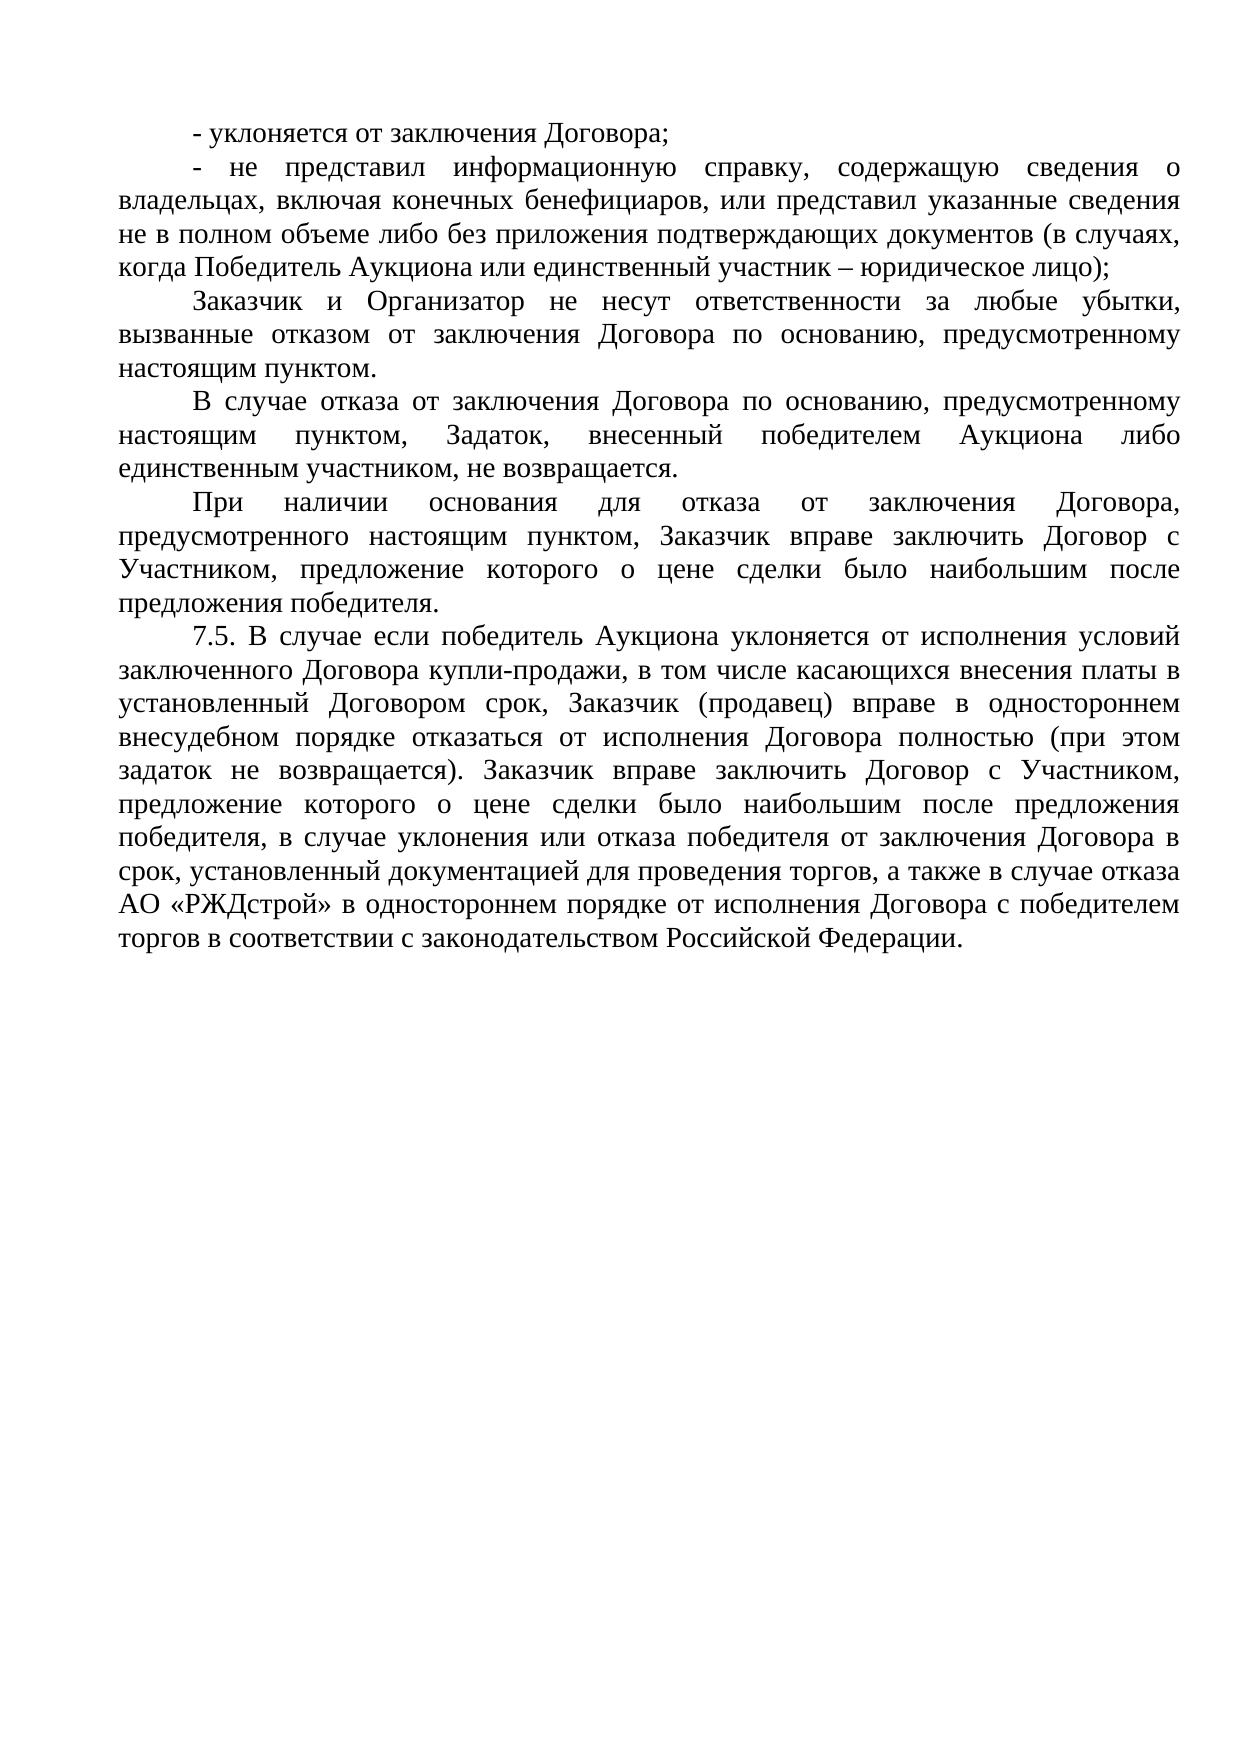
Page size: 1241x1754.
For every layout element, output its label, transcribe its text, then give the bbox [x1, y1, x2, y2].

text - уклоняется от заключения Договора; [118, 115, 1181, 149]
list В случае если победитель Аукциона уклоняется от исполнения условий заключенного Договора купли-продажи, в том числе касающихся внесения платы в установленный Договором срок, Заказчик (продавец) вправе в одностороннем внесудебном порядке отказаться от исполнения Договора полностью (при этом задаток не возвращается). Заказчик вправе заключить Договор с Участником, предложение которого о цене сделки было наибольшим после предложения победителя, в случае уклонения или отказа победителя от заключения Договора в срок, установленный документацией для проведения торгов, а также в случае отказа АО «РЖДстрой» в одностороннем порядке от исполнения Договора с победителем торгов в соответствии с законодательством Российской Федерации. [118, 618, 1181, 954]
text При наличии основания для отказа от заключения Договора, предусмотренного настоящим пунктом, Заказчик вправе заключить Договор с Участником, предложение которого о цене сделки было наибольшим после предложения победителя. [118, 484, 1181, 618]
text - не представил информационную справку, содержащую сведения о владельцах, включая конечных бенефициаров, или представил указанные сведения не в полном объеме либо без приложения подтверждающих документов (в случаях, когда Победитель Аукциона или единственный участник – юридическое лицо); [118, 149, 1181, 283]
text Заказчик и Организатор не несут ответственности за любые убытки, вызванные отказом от заключения Договора по основанию, предусмотренному настоящим пунктом. [118, 283, 1181, 383]
text В случае отказа от заключения Договора по основанию, предусмотренному настоящим пунктом, Задаток, внесенный победителем Аукциона либо единственным участником, не возвращается. [118, 383, 1181, 484]
